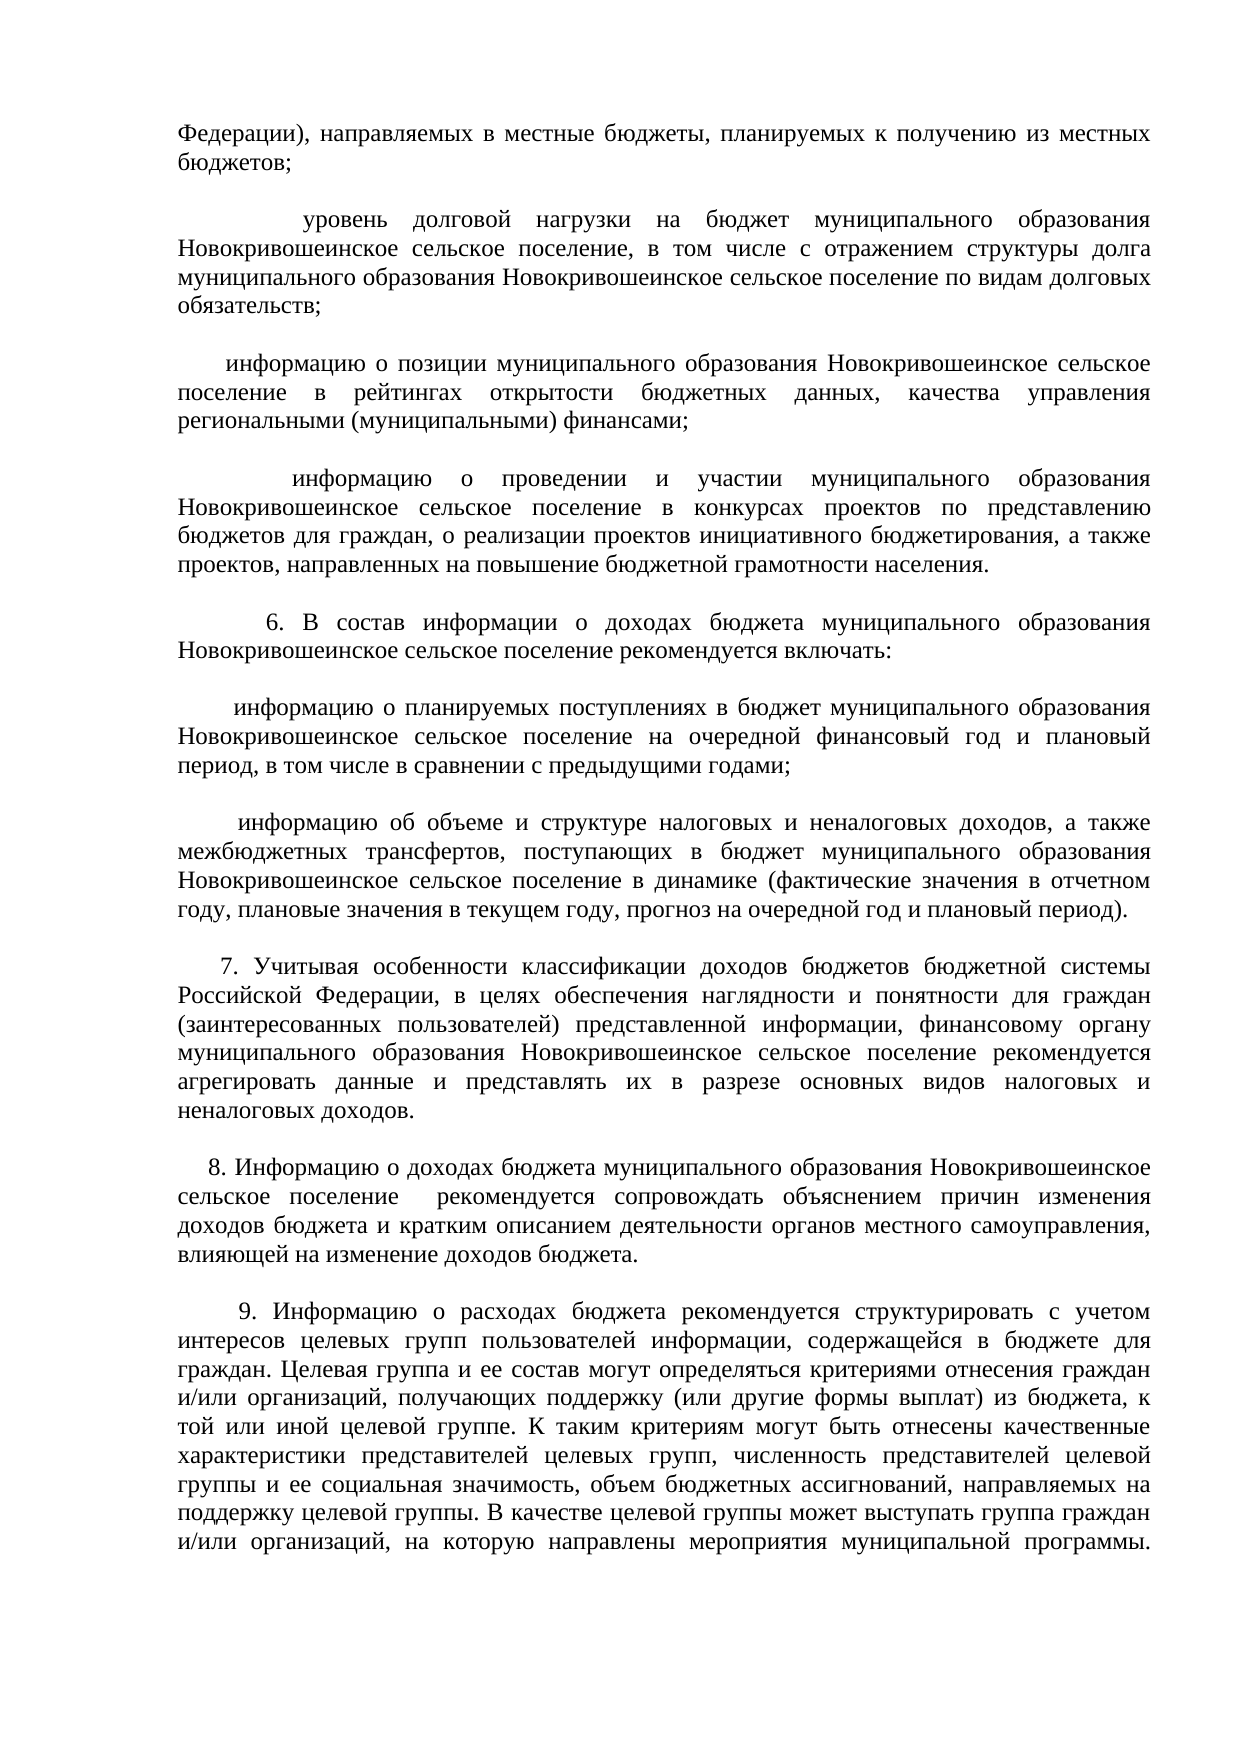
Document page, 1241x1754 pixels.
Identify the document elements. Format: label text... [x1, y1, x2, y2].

text 8. Информацию о доходах бюджета муниципального образования Новокривошеинское сельское поселение рекомендуется сопровождать объяснением причин изменения доходов бюджета и кратким описанием деятельности органов местного самоуправления, влияющей на изменение доходов бюджета. [177, 1152, 1152, 1267]
text 9. Информацию о расходах бюджета рекомендуется структурировать с учетом интересов целевых групп пользователей информации, содержащейся в бюджете для граждан. Целевая группа и ее состав могут определяться критериями отнесения граждан и/или организаций, получающих поддержку (или другие формы выплат) из бюджета, к той или иной целевой группе. К таким критериям могут быть отнесены качественные характеристики представителей целевых групп, численность представителей целевой группы и ее социальная значимость, объем бюджетных ассигнований, направляемых на поддержку целевой группы. В качестве целевой группы может выступать группа граждан и/или организаций, на которую направлены мероприятия муниципальной программы. [177, 1296, 1152, 1583]
text 7. Учитывая особенности классификации доходов бюджетов бюджетной системы Российской Федерации, в целях обеспечения наглядности и понятности для граждан (заинтересованных пользователей) представленной информации, финансовому органу муниципального образования Новокривошеинское сельское поселение рекомендуется агрегировать данные и представлять их в разрезе основных видов налоговых и неналоговых доходов. [177, 922, 1152, 1124]
text информацию о планируемых поступлениях в бюджет муниципального образования Новокривошеинское сельское поселение на очередной финансовый год и плановый период, в том числе в сравнении с предыдущими годами; [177, 692, 1152, 779]
text информацию о проведении и участии муниципального образования Новокривошеинское сельское поселение в конкурсах проектов по представлению бюджетов для граждан, о реализации проектов инициативного бюджетирования, а также проектов, направленных на повышение бюджетной грамотности населения. [177, 463, 1152, 578]
text 6. В состав информации о доходах бюджета муниципального образования Новокривошеинское сельское поселение рекомендуется включать: [177, 607, 1152, 664]
text уровень долговой нагрузки на бюджет муниципального образования Новокривошеинское сельское поселение, в том числе с отражением структуры долга муниципального образования Новокривошеинское сельское поселение по видам долговых обязательств; [177, 204, 1152, 319]
text информацию о позиции муниципального образования Новокривошеинское сельское поселение в рейтингах открытости бюджетных данных, качества управления региональными (муниципальными) финансами; [177, 348, 1152, 434]
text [177, 118, 1152, 176]
text информацию об объеме и структуре налоговых и неналоговых доходов, а также межбюджетных трансфертов, поступающих в бюджет муниципального образования Новокривошеинское сельское поселение в динамике (фактические значения в отчетном году, плановые значения в текущем году, прогноз на очередной год и плановый период). [177, 807, 1152, 922]
